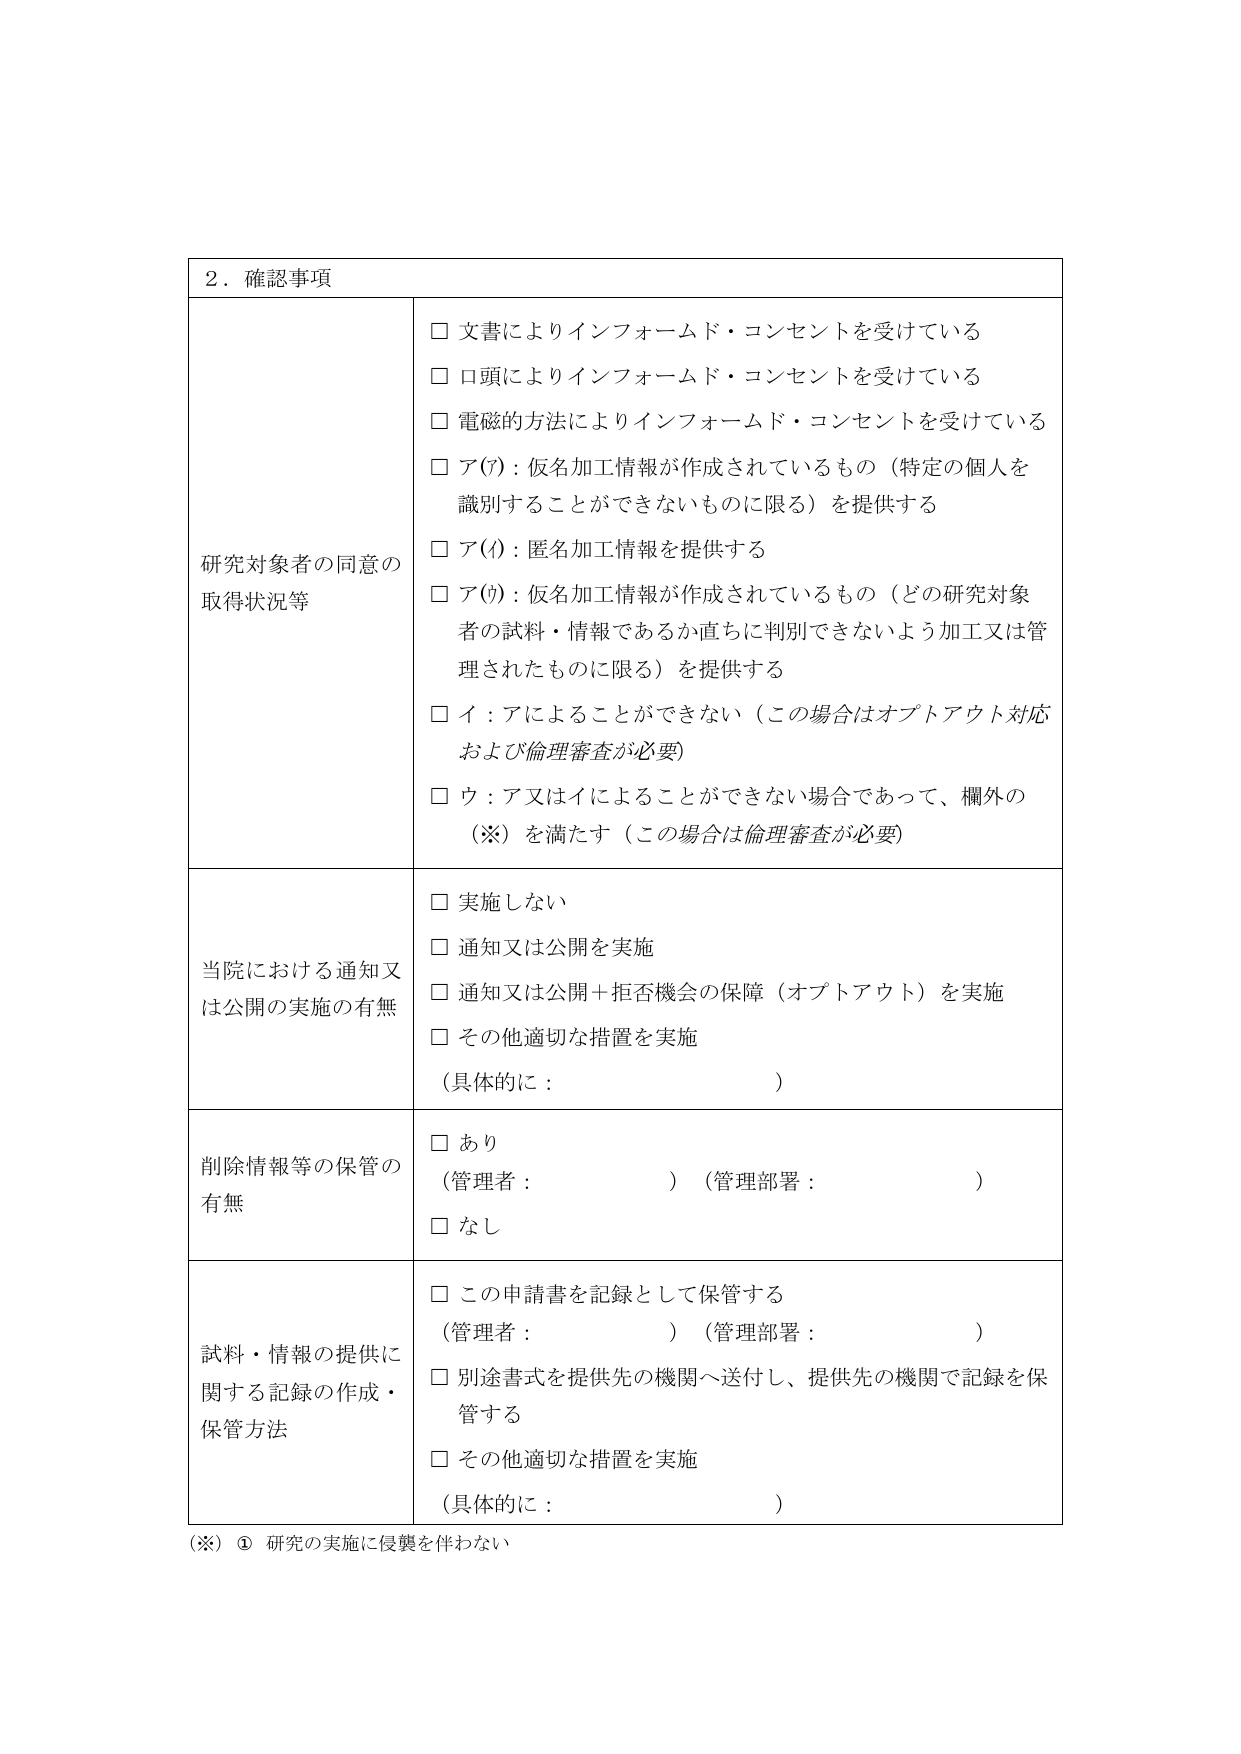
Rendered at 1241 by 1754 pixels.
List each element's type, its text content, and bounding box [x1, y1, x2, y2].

table_cell 実施しない 通知又は公開を実施 通知又は公開＋拒否機会の保障（オプトアウト）を実施 その他適切な措置を実施 （具体的に： ） [414, 869, 1062, 1109]
table_cell 試料・情報の提供に関する記録の作成・保管方法 [189, 1261, 413, 1523]
table_cell あり （管理者： ）（管理部署： ） なし [414, 1110, 1062, 1260]
table_cell 当院における通知又は公開の実施の有無 [189, 869, 413, 1109]
table_cell 研究対象者の同意の取得状況等 [189, 298, 413, 868]
text （※） ① 研究の実施に侵襲を伴わない [177, 1524, 1063, 1562]
table_cell 削除情報等の保管の有無 [189, 1110, 413, 1260]
table_header ２．確認事項 [189, 259, 1062, 297]
table_cell 文書によりインフォームド・コンセントを受けている 口頭によりインフォームド・コンセントを受けている 電磁的方法によりインフォームド・コンセントを受けている ア(ｱ)：仮名加工情報が作成されているもの（特定の個人を識別することができないものに限る）を提供する ア(ｲ)：匿名加工情報を提供する ア(ｳ)：仮名加工情報が作成されているもの（どの研究対象者の試料・情報であるか直ちに判別できないよう加工又は管理されたものに限る）を提供する イ：アによることができない（この場合はオプトアウト対応および倫理審査が必要） ウ：ア又はイによることができない場合であって、欄外の（※）を満たす（この場合は倫理審査が必要） [414, 298, 1062, 868]
table_cell この申請書を記録として保管する （管理者： ）（管理部署： ） 別途書式を提供先の機関へ送付し、提供先の機関で記録を保管する その他適切な措置を実施 （具体的に： ） [414, 1261, 1062, 1523]
